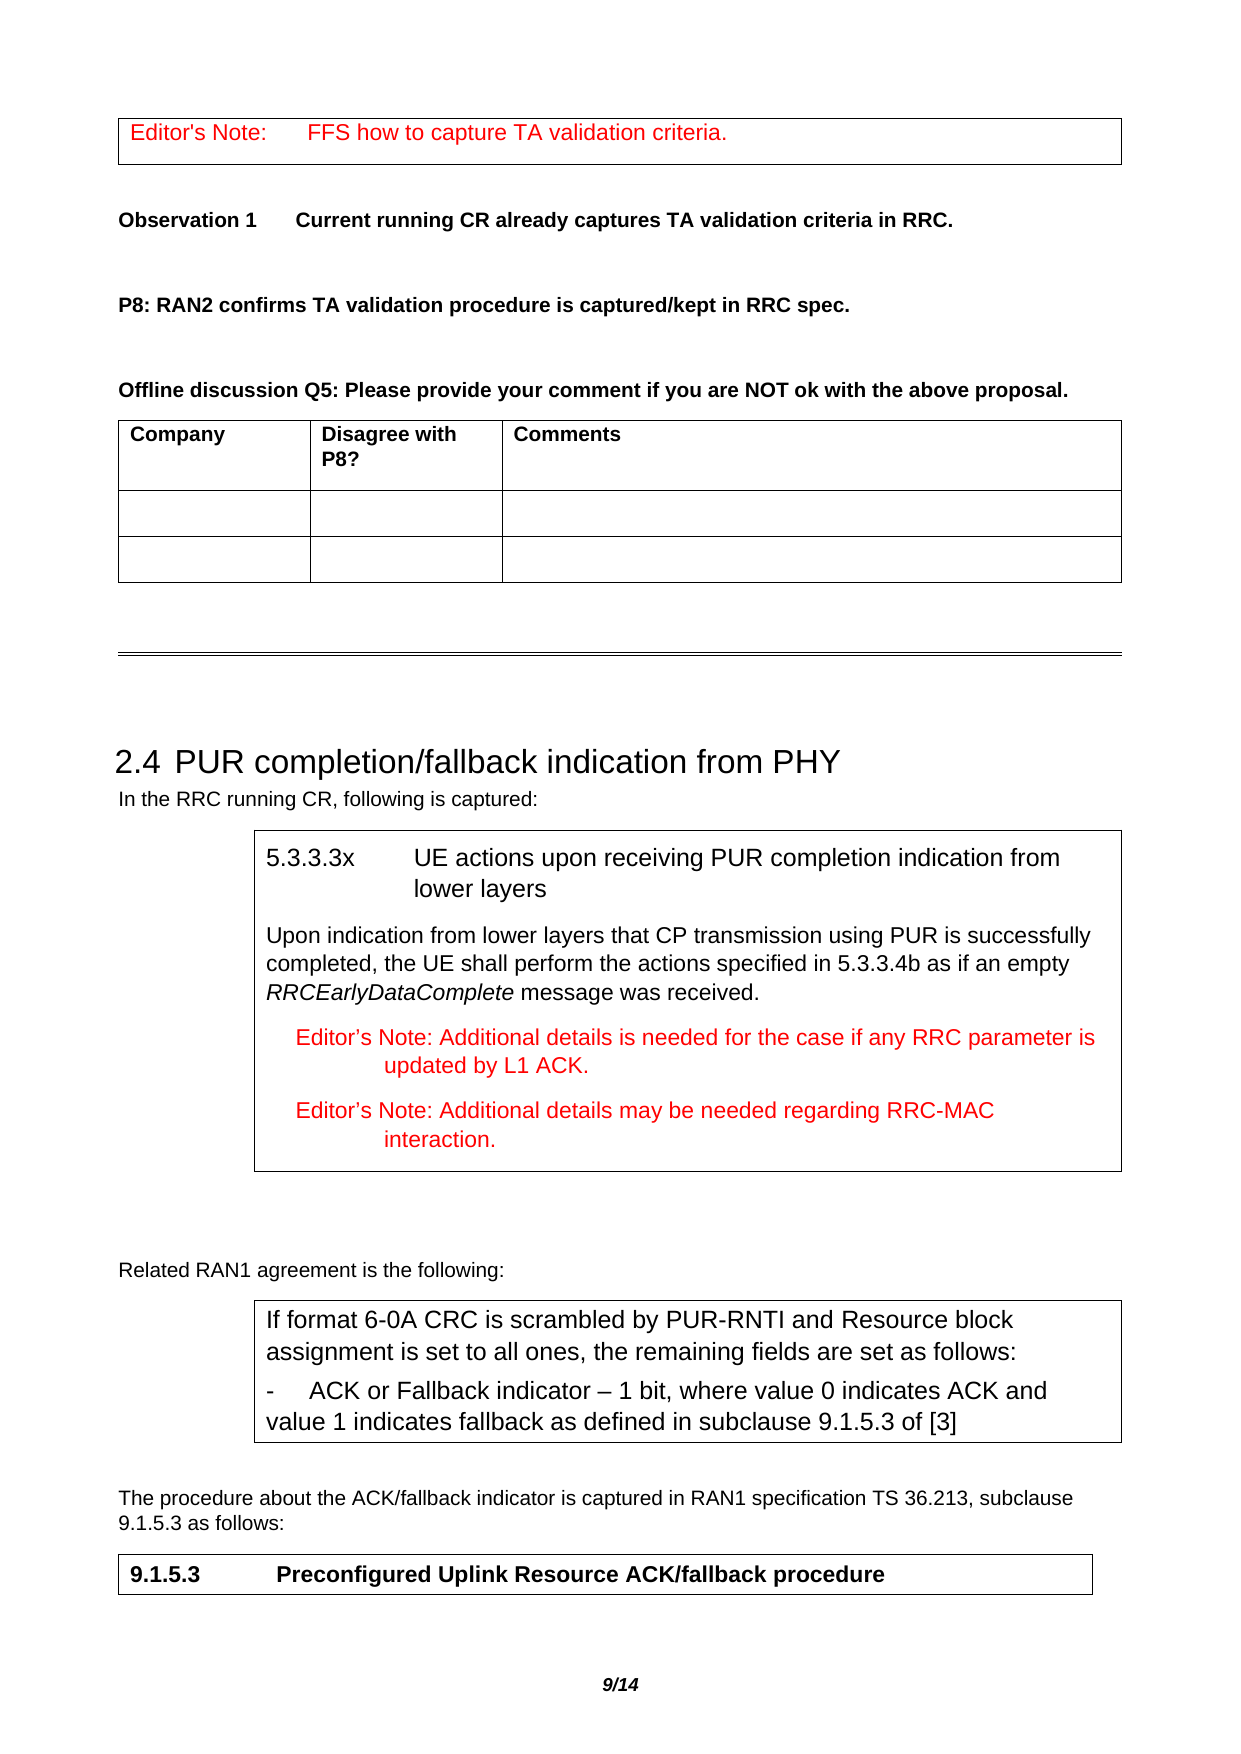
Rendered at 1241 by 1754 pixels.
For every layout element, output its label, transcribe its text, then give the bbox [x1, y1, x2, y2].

table_cell [503, 491, 1121, 536]
table_cell [311, 491, 502, 536]
table_cell [119, 537, 310, 582]
text Related RAN1 agreement is the following: [118, 1258, 1122, 1282]
text Offline discussion Q5: Please provide your comment if you are NOT ok with the above proposal. [118, 378, 1122, 402]
text Current running CR already captures TA validation criteria in RRC. [118, 208, 1122, 232]
table_header If format 6-0A CRC is scrambled by PUR-RNTI and Resource block assignment is set to all ones, the remaining fields are set as follows: - ACK or Fallback indicator – 1 bit, where value 0 indicates ACK and value 1 indicates fallback as defined in subclause 9.1.5.3 of [3] [255, 1301, 1121, 1442]
text The procedure about the ACK/fallback indicator is captured in RAN1 specification TS 36.213, subclause 9.1.5.3 as follows: [118, 1485, 1122, 1535]
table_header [119, 1555, 1092, 1594]
table_header 5.3.3.3x UE actions upon receiving PUR completion indication from lower layers Upon indication from lower layers that CP transmission using PUR is successfully completed, the UE shall perform the actions specified in 5.3.3.4b as if an empty RRCEarlyDataComplete message was received. Editor’s Note: Additional details is needed for the case if any RRC parameter is updated by L1 ACK. Editor’s Note: Additional details may be needed regarding RRC-MAC interaction. [255, 831, 1121, 1171]
table_header Comments [503, 421, 1121, 490]
subtitle PUR completion/fallback indication from PHY [114, 742, 1122, 781]
text In the RRC running CR, following is captured: [118, 787, 1122, 811]
table_cell [503, 537, 1121, 582]
table_cell [119, 491, 310, 536]
table_header Company [119, 421, 310, 490]
table_cell [311, 537, 502, 582]
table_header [119, 119, 1121, 164]
text P8: RAN2 confirms TA validation procedure is captured/kept in RRC spec. [118, 293, 1122, 317]
table_header Disagree with P8? [311, 421, 502, 490]
